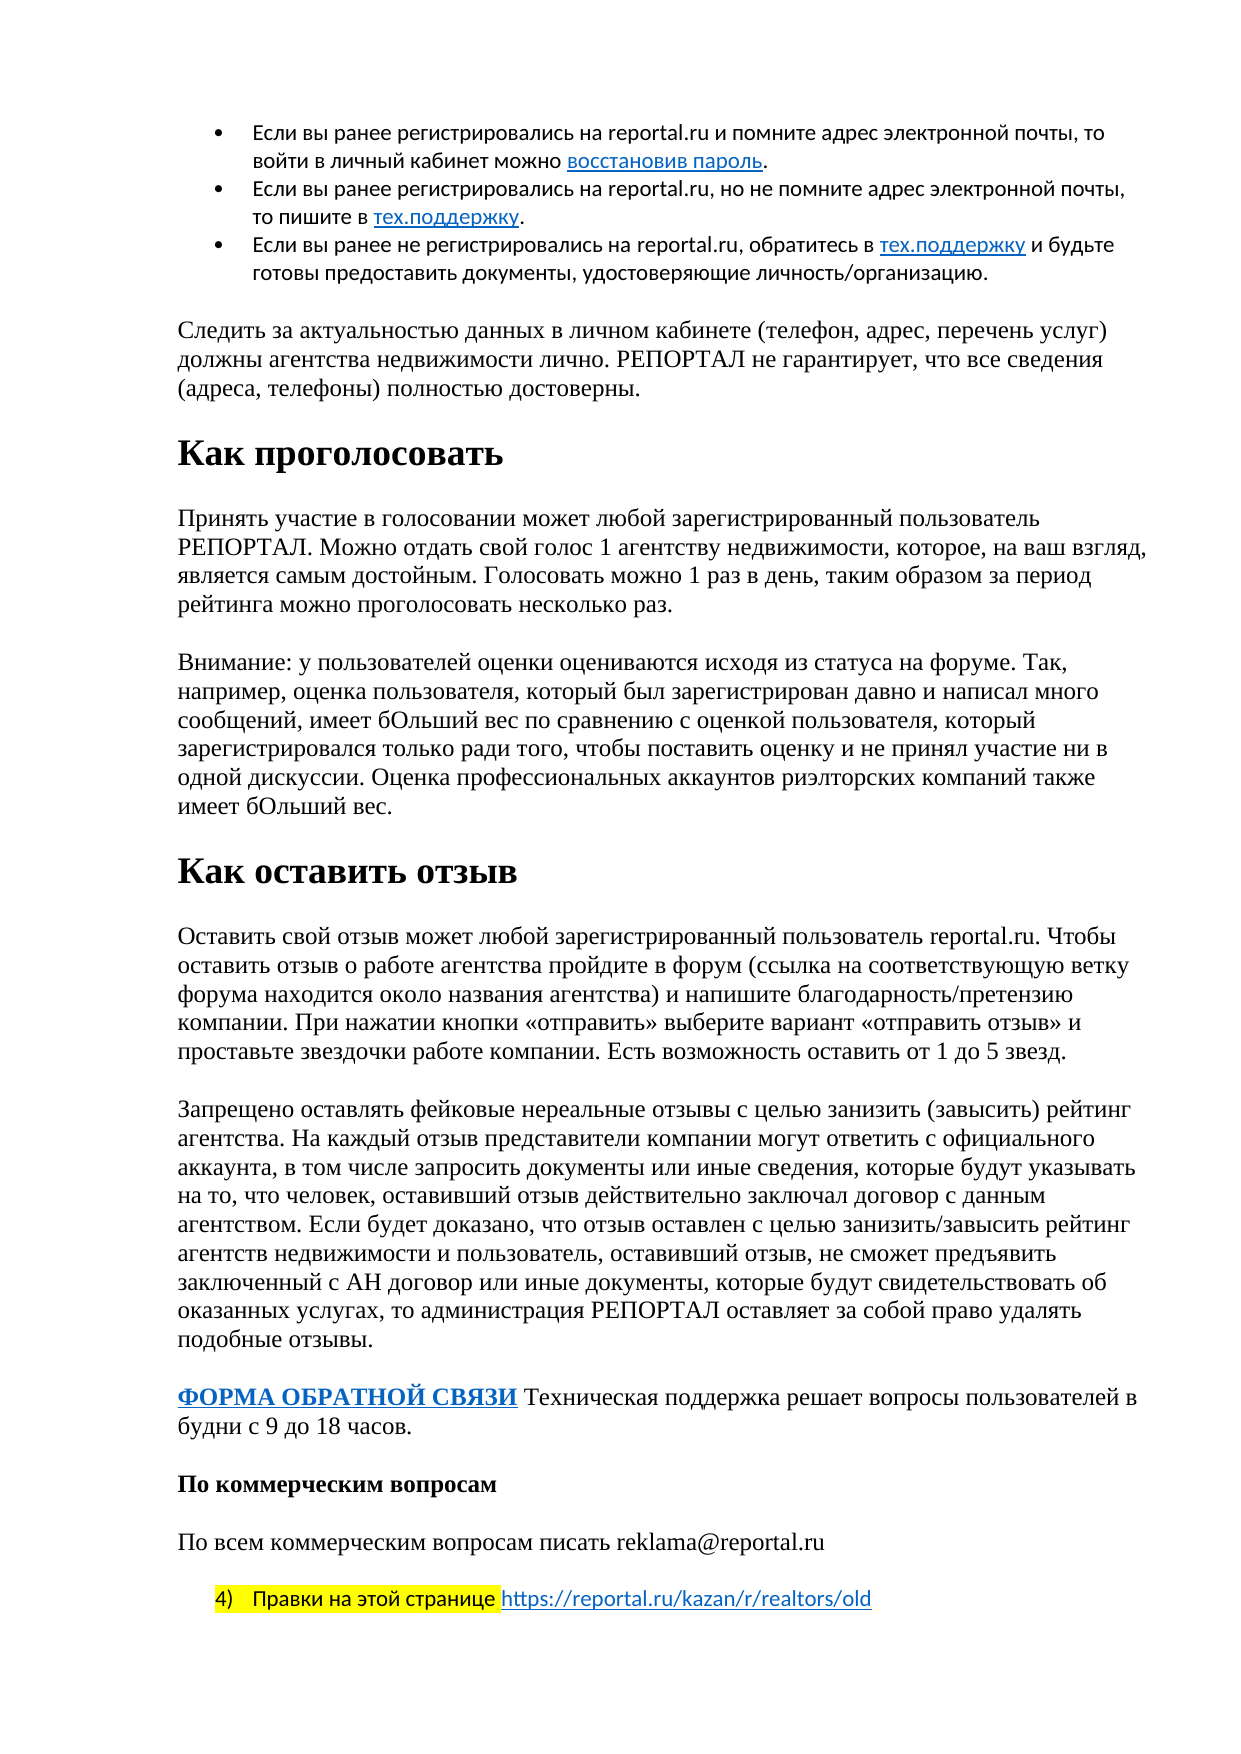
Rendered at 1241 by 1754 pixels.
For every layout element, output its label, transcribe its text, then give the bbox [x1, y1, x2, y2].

text Следить за актуальностью данных в личном кабинете (телефон, адрес, перечень услуг) должны агентства недвижимости лично. РЕПОРТАЛ не гарантирует, что все сведения (адреса, телефоны) полностью достоверны. [177, 315, 1152, 402]
list Если вы ранее не регистрировались на reportal.ru, обратитесь в тех.поддержку и будьте готовы предоставить документы, удостоверяющие личность/организацию. [215, 230, 1152, 286]
text Внимание: у пользователей оценки оцениваются исходя из статуса на форуме. Так, например, оценка пользователя, который был зарегистрирован давно и написал много сообщений, имеет бОльший вес по сравнению с оценкой пользователя, который зарегистрировался только ради того, чтобы поставить оценку и не принял участие ни в одной дискуссии. Оценка профессиональных аккаунтов риэлторских компаний также имеет бОльший вес. [177, 647, 1152, 820]
text По всем коммерческим вопросам писать reklama@reportal.ru [177, 1527, 1152, 1555]
text ФОРМА ОБРАТНОЙ СВЯЗИ Техническая поддержка решает вопросы пользователей в будни с 9 до 18 часов. [177, 1382, 1152, 1439]
text Оставить свой отзыв может любой зарегистрированный пользователь reportal.ru. Чтобы оставить отзыв о работе агентства пройдите в форум (ссылка на соответствующую ветку форума находится около названия агентства) и напишите благодарность/претензию компании. При нажатии кнопки «отправить» выберите вариант «отправить отзыв» и проставьте звездочки работе компании. Есть возможность оставить от 1 до 5 звезд. [177, 921, 1152, 1065]
list Правки на этой странице https://reportal.ru/kazan/r/realtors/old [215, 1584, 1152, 1613]
text Запрещено оставлять фейковые нереальные отзывы с целью занизить (завысить) рейтинг агентства. На каждый отзыв представители компании могут ответить с официального аккаунта, в том числе запросить документы или иные сведения, которые будут указывать на то, что человек, оставивший отзыв действительно заключал договор с данным агентством. Если будет доказано, что отзыв оставлен с целью занизить/завысить рейтинг агентств недвижимости и пользователь, оставивший отзыв, не сможет предъявить заключенный с АН договор или иные документы, которые будут свидетельствовать об оказанных услугах, то администрация РЕПОРТАЛ оставляет за собой право удалять подобные отзывы. [177, 1094, 1152, 1353]
text Принять участие в голосовании может любой зарегистрированный пользователь РЕПОРТАЛ. Можно отдать свой голос 1 агентству недвижимости, которое, на ваш взгляд, является самым достойным. Голосовать можно 1 раз в день, таким образом за период рейтинга можно проголосовать несколько раз. [177, 503, 1152, 618]
text По коммерческим вопросам [177, 1469, 1152, 1497]
subtitle Как оставить отзыв [177, 849, 1152, 892]
list Если вы ранее регистрировались на reportal.ru, но не помните адрес электронной почты, то пишите в тех.поддержку. [215, 174, 1152, 230]
subtitle Как проголосовать [177, 431, 1152, 474]
list Если вы ранее регистрировались на reportal.ru и помните адрес электронной почты, то войти в личный кабинет можно восстановив пароль. [215, 118, 1152, 174]
